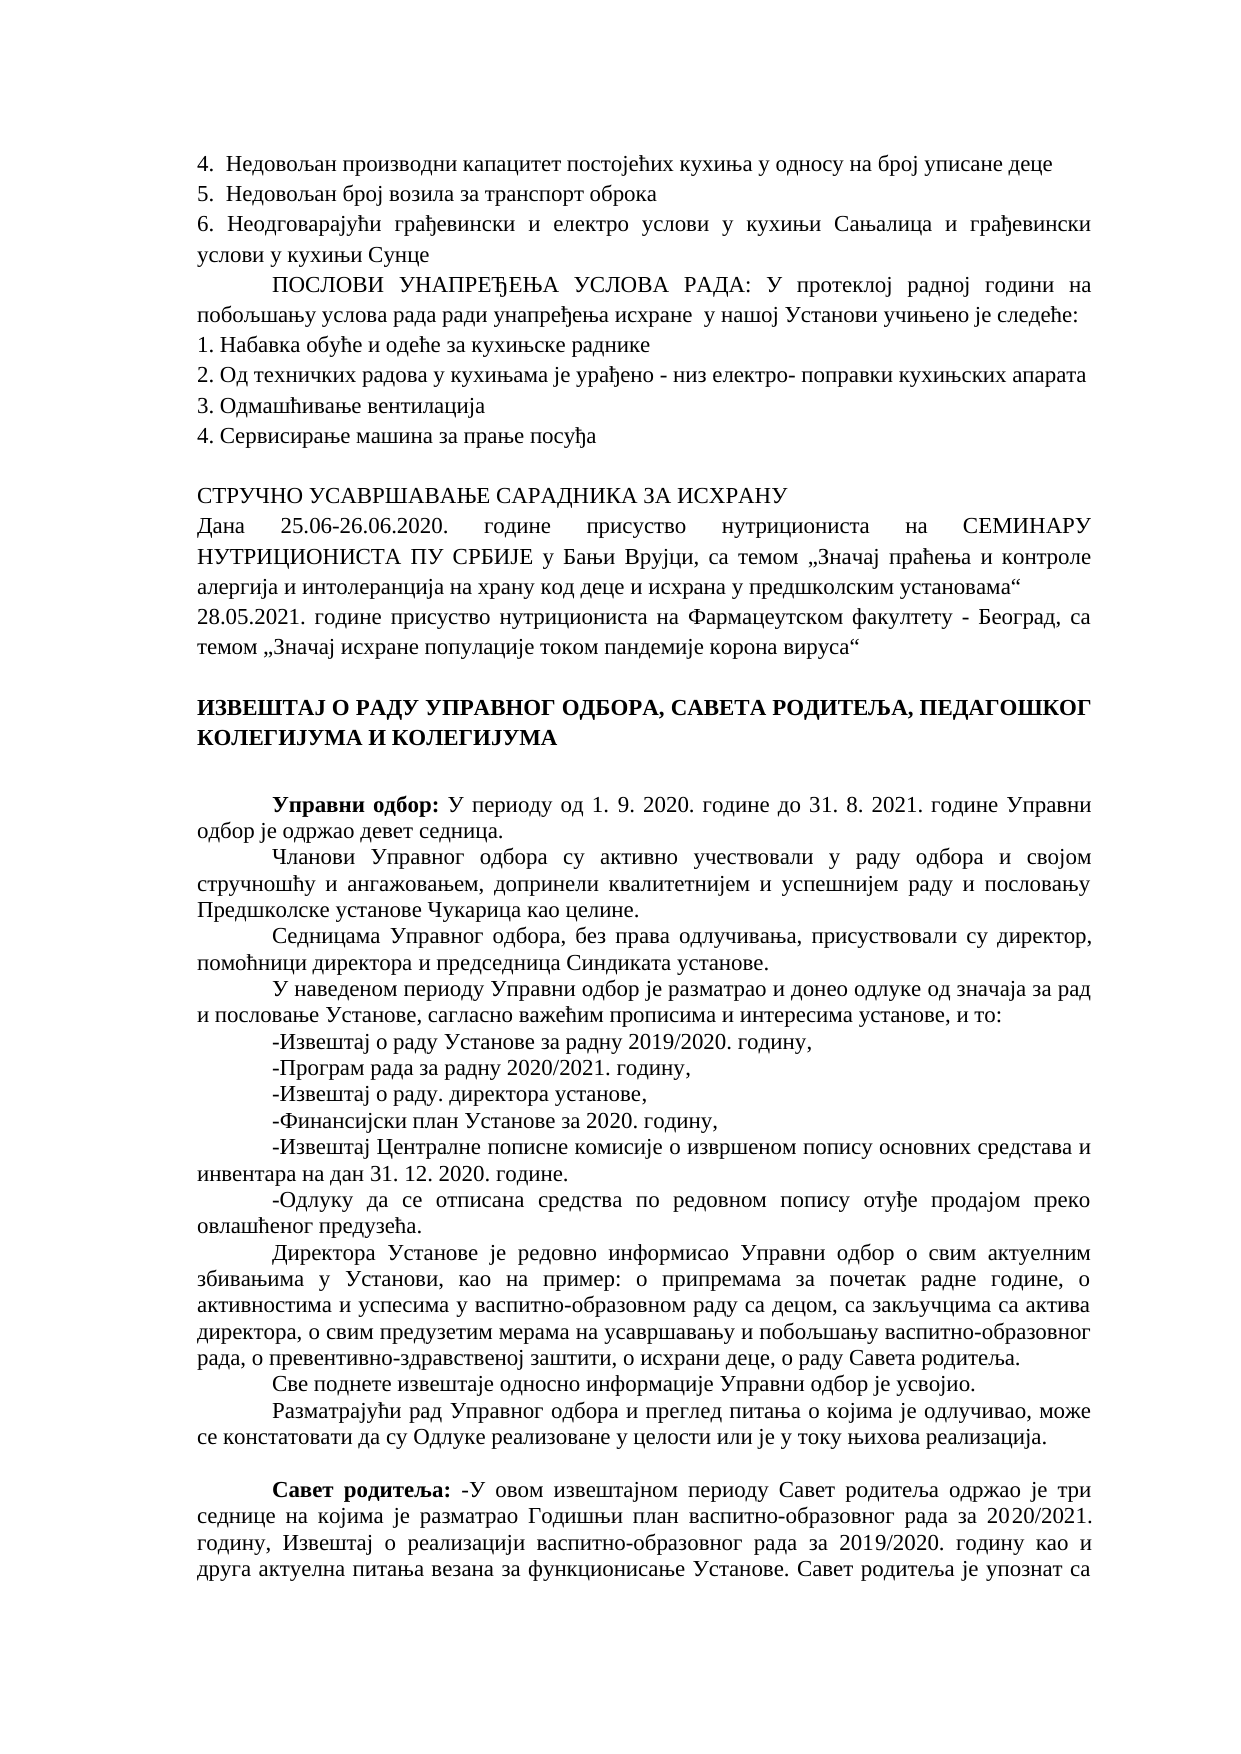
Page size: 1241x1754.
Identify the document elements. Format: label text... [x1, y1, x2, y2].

text -Извештај о раду. директора установе, [197, 1081, 1092, 1107]
text Директора Установе је редовно информисао Управни одбор о свим актуелним збивањима у Установи, као на пример: о припремама за почетак радне године, о активностима и успесима у васпитно-образовном раду са децом, са закључцима са актива директора, о свим предузетим мерама на усавршавању и побољшању васпитно-образовног рада, о превентивно-здравственој заштити, о исхрани деце, о раду Савета родитеља. [197, 1239, 1092, 1370]
title ИЗВЕШТАЈ О РАДУ УПРАВНОГ ОДБОРА, САВЕТА РОДИТЕЉА, ПЕДАГОШКОГ КОЛЕГИЈУМА И КОЛЕГИЈУМА [197, 694, 1092, 750]
text 28.05.2021. године присуство нутрициониста на Фармацеутском факултету - Београд, са темом „Значај исхране популације током пандемије корона вируса“ [197, 603, 1092, 660]
text 3. Одмашћивање вентилација [197, 392, 1092, 418]
text 1. Набавка обуће и одеће за кухињске раднике [197, 331, 1092, 358]
text Седницама Управног одбора, без права одлучивања, присуствовали су директор, помоћници директора и председница Синдиката установе. [197, 922, 1092, 975]
text -Програм радa за радну 2020/2021. годину, [197, 1054, 1092, 1081]
text -Одлуку да се отписана средства по редовном попису отуђе продајом преко овлашћеног предузећа. [197, 1186, 1092, 1239]
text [197, 1476, 1092, 1581]
text Све поднете извештаје односно информације Управни одбор је усвојио. [197, 1370, 1092, 1397]
text 6. Неодговарајући грађевински и електро услови у кухињи Сањалица и грађевински услови у кухињи Сунце [197, 210, 1092, 267]
text -Извештај о раду Установе за радну 2019/2020. годину, [197, 1028, 1092, 1054]
text 4. Недовољан производни капацитет постојећих кухиња у односу на број уписане деце [197, 150, 1092, 176]
text -Финансијски план Установе за 2020. годину, [197, 1107, 1092, 1133]
text Разматрајући рад Управног одбора и преглед питања о којима је одлучивао, може се констатовати да су Одлуке реализоване у целости или је у току њихова реализација. [197, 1397, 1092, 1449]
text 5. Недовољан број возила за транспорт оброка [197, 180, 1092, 207]
text -Извештај Централне пописне комисије о извршеном попису основних средстава и инвентара на дан 31. 12. 2020. године. [197, 1133, 1092, 1186]
text 2. Од техничких радова у кухињама је урађено - низ електро- поправки кухињских апарата [197, 361, 1092, 388]
text Чланови Управног одбора су активно учествовали у раду одбора и својом стручношћу и ангажовањем, допринели квалитетнијем и успешнијем раду и пословању Предшколске установе Чукарица као целине. [197, 843, 1092, 922]
text ПОСЛОВИ УНАПРЕЂЕЊА УСЛОВА РАДА: У протеклој радној години на побољшању услова рада ради унапређења исхране у нашој Установи учињено је следеће: [197, 271, 1092, 327]
text У наведеном периоду Управни одбор је разматрао и донео одлуке од значаја за рад и пословање Установе, сагласно важећим прописима и интересима установе, и то: [197, 975, 1092, 1028]
text СТРУЧНО УСАВРШАВАЊЕ САРАДНИКА ЗА ИСХРАНУ [197, 482, 1092, 509]
text Управни одбор: У периоду од 1. 9. 2020. године до 31. 8. 2021. године Управни одбор је одржао девет седница. [197, 791, 1092, 843]
text Дана 25.06-26.06.2020. године присуство нутрициониста на СЕМИНАРУ НУТРИЦИОНИСТА ПУ СРБИЈЕ у Бањи Врујци, са темом „Значај праћења и контроле алергија и интолеранција на храну код деце и исхрана у предшколским установама“ [197, 512, 1092, 599]
text 4. Сервисирање машина за прање посуђа [197, 422, 1092, 448]
